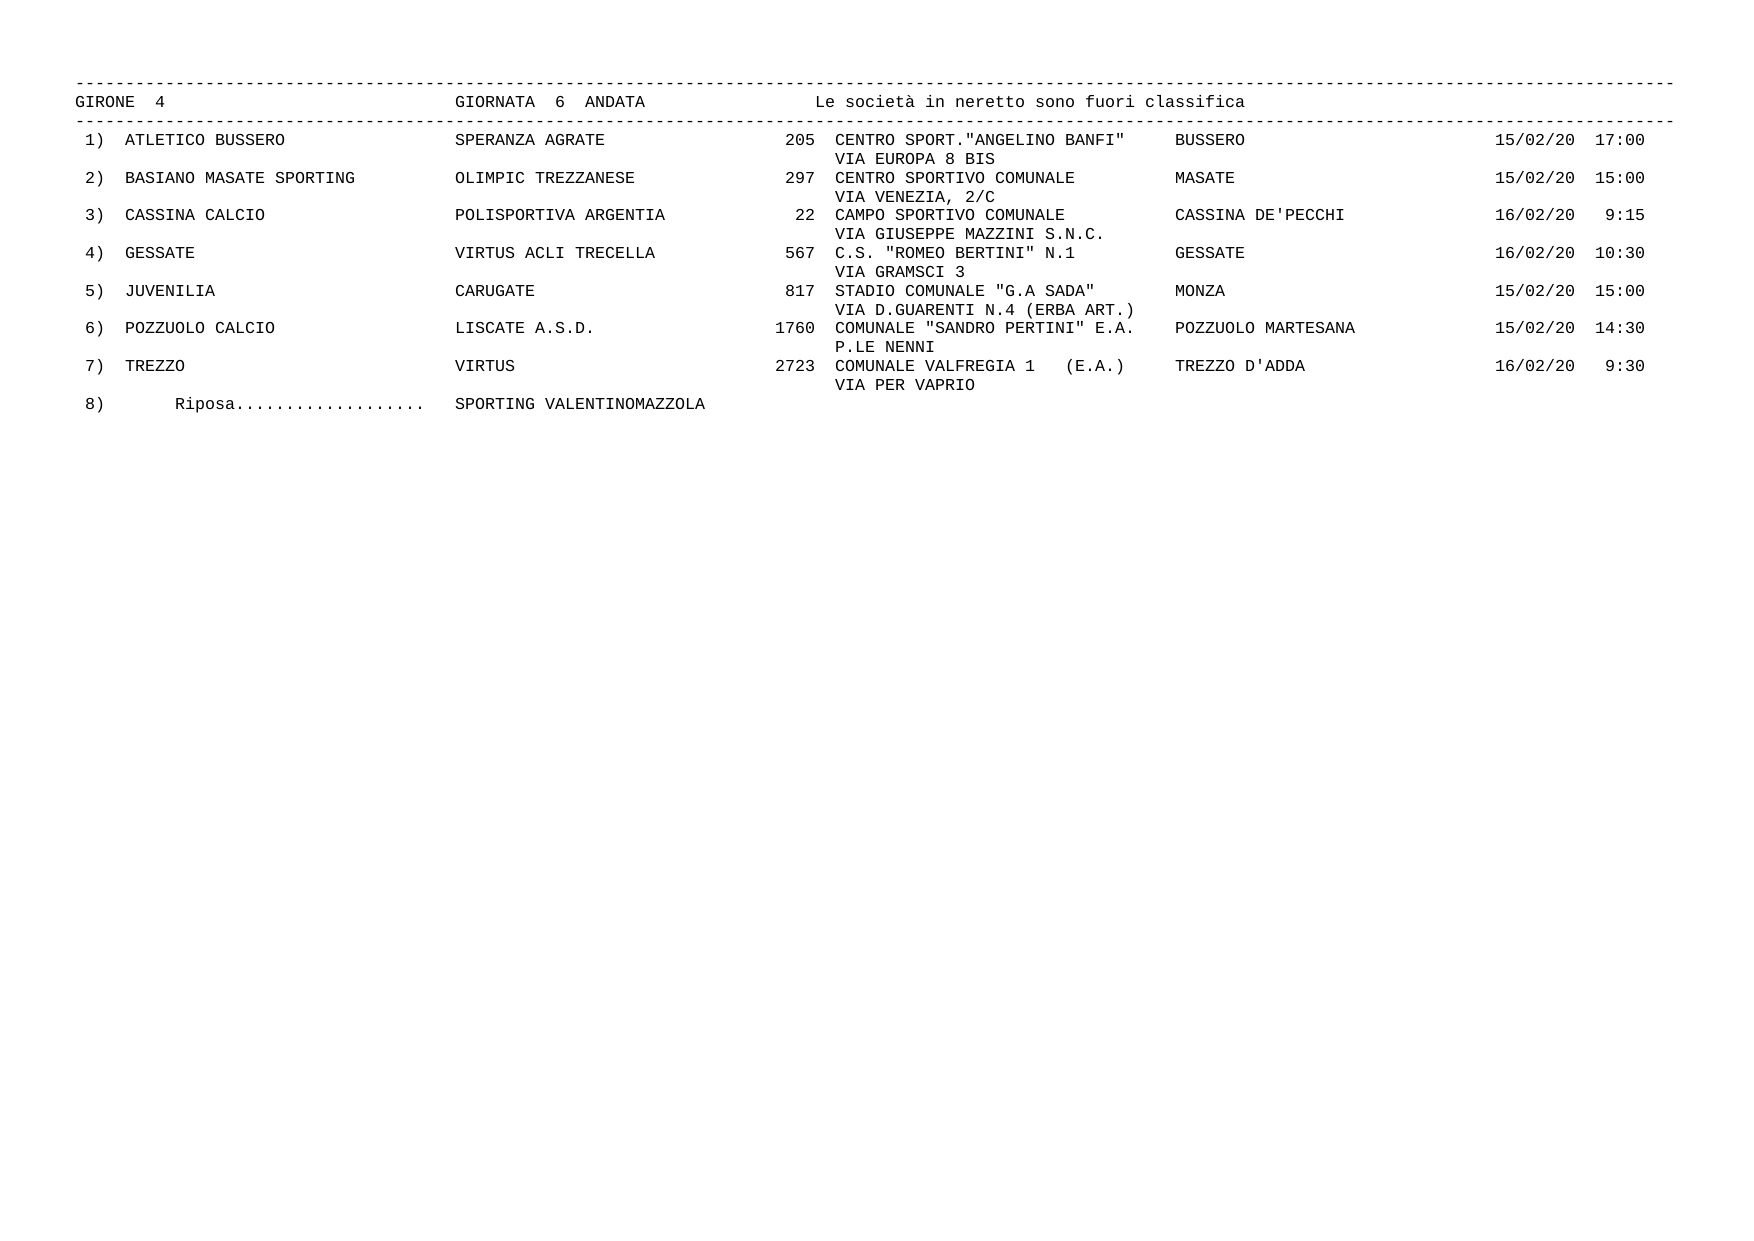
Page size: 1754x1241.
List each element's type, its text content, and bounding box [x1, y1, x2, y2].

text VIA GIUSEPPE MAZZINI S.N.C. [75, 226, 1679, 245]
text ---------------------------------------------------------------------------------------------------------------------------------------------------------------- [75, 113, 1679, 132]
text 8) Riposa................... SPORTING VALENTINOMAZZOLA [75, 396, 1679, 414]
text 1) ATLETICO BUSSERO SPERANZA AGRATE 205 CENTRO SPORT."ANGELINO BANFI" BUSSERO 15/02/20 17:00 [75, 132, 1679, 150]
text P.LE NENNI [75, 339, 1679, 358]
text 7) TREZZO VIRTUS 2723 COMUNALE VALFREGIA 1 (E.A.) TREZZO D'ADDA 16/02/20 9:30 [75, 358, 1679, 377]
text VIA PER VAPRIO [75, 377, 1679, 396]
text GIRONE 4 GIORNATA 6 ANDATA Le società in neretto sono fuori classifica [75, 94, 1679, 113]
text VIA GRAMSCI 3 [75, 263, 1679, 282]
text 5) JUVENILIA CARUGATE 817 STADIO COMUNALE "G.A SADA" MONZA 15/02/20 15:00 [75, 282, 1679, 301]
text VIA D.GUARENTI N.4 (ERBA ART.) [75, 301, 1679, 320]
text VIA VENEZIA, 2/C [75, 188, 1679, 207]
text VIA EUROPA 8 BIS [75, 150, 1679, 169]
text 3) CASSINA CALCIO POLISPORTIVA ARGENTIA 22 CAMPO SPORTIVO COMUNALE CASSINA DE'PECCHI 16/02/20 9:15 [75, 207, 1679, 226]
text 4) GESSATE VIRTUS ACLI TRECELLA 567 C.S. "ROMEO BERTINI" N.1 GESSATE 16/02/20 10:30 [75, 245, 1679, 263]
text 6) POZZUOLO CALCIO LISCATE A.S.D. 1760 COMUNALE "SANDRO PERTINI" E.A. POZZUOLO MARTESANA 15/02/20 14:30 [75, 320, 1679, 339]
text 2) BASIANO MASATE SPORTING OLIMPIC TREZZANESE 297 CENTRO SPORTIVO COMUNALE MASATE 15/02/20 15:00 [75, 169, 1679, 188]
text ---------------------------------------------------------------------------------------------------------------------------------------------------------------- [75, 75, 1679, 94]
